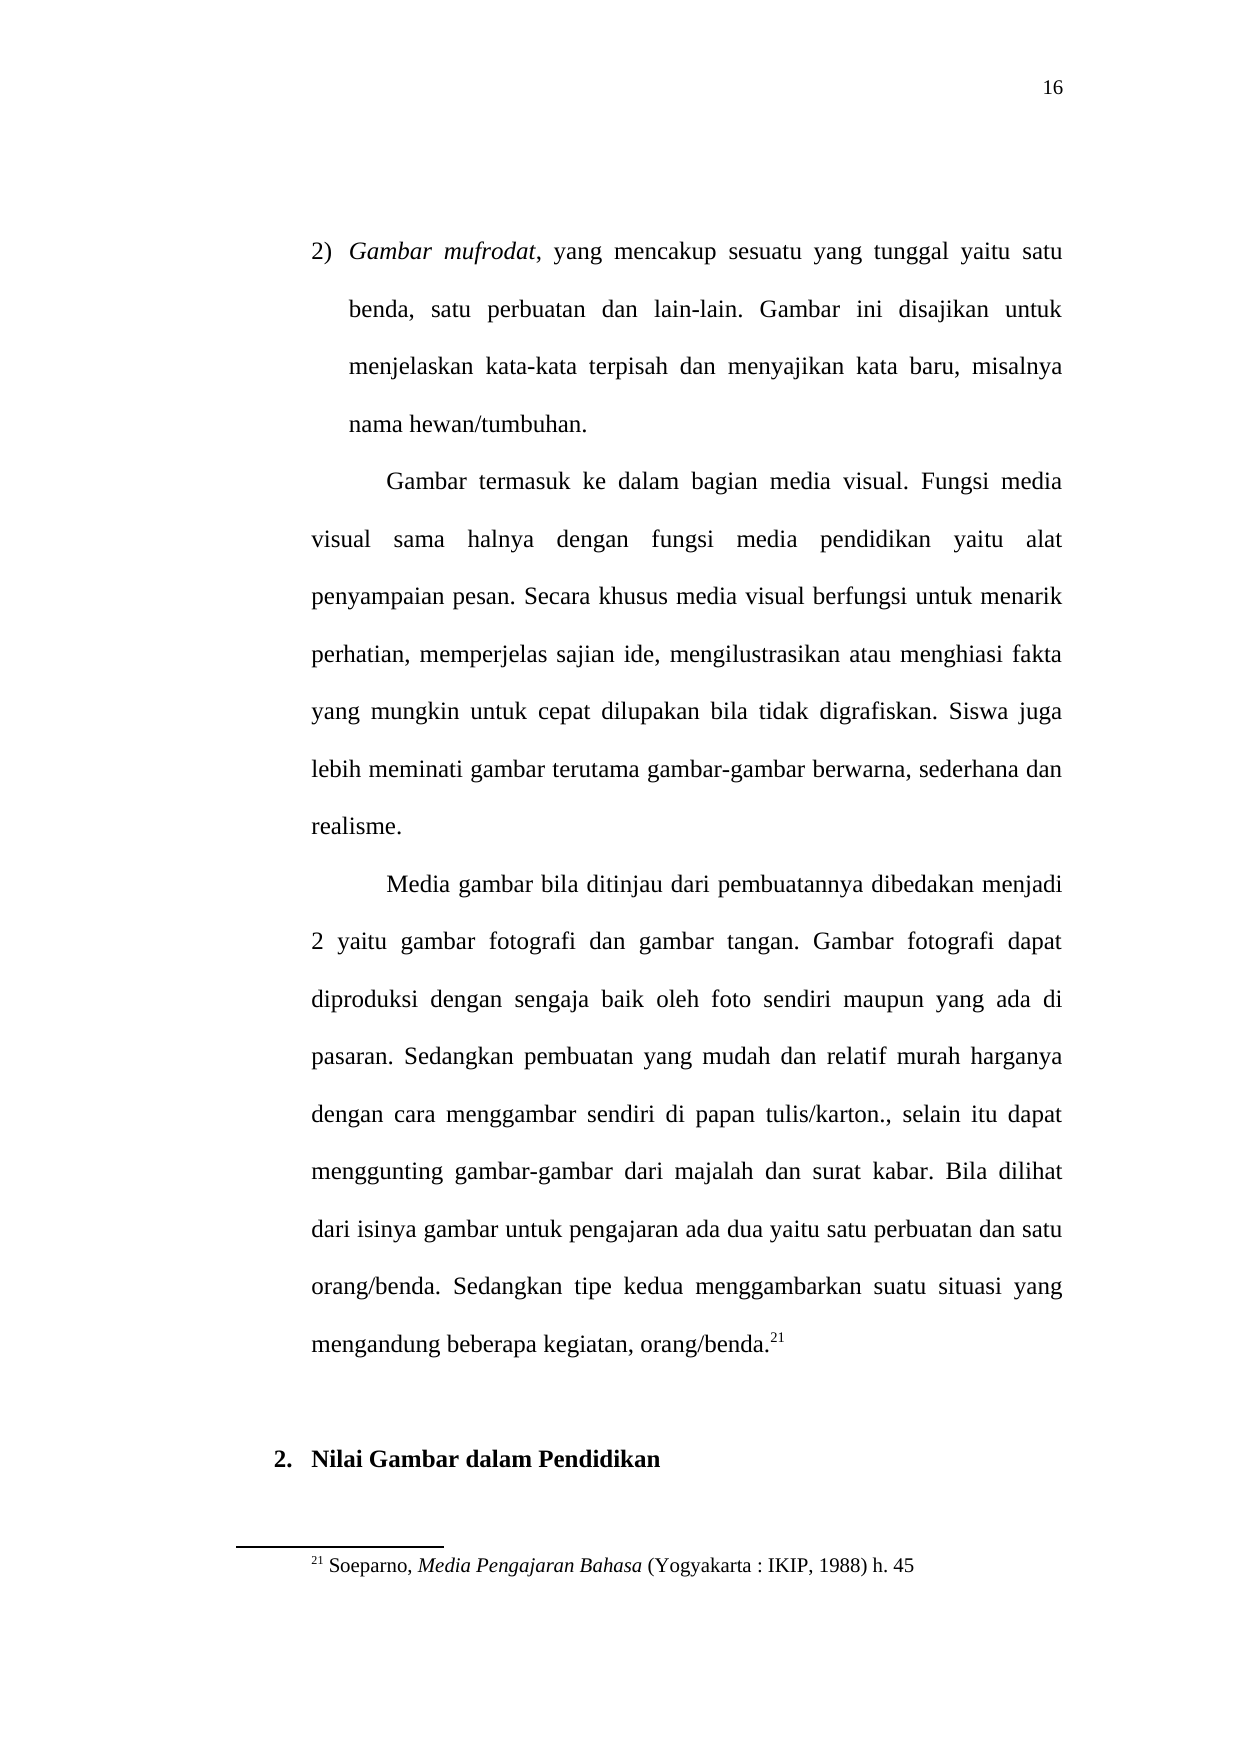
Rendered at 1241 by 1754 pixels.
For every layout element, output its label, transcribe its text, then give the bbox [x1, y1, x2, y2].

text Gambar termasuk ke dalam bagian media visual. Fungsi media visual sama halnya dengan fungsi media pendidikan yaitu alat penyampaian pesan. Secara khusus media visual berfungsi untuk menarik perhatian, memperjelas sajian ide, mengilustrasikan atau menghiasi fakta yang mungkin untuk cepat dilupakan bila tidak digrafiskan. Siswa juga lebih meminati gambar terutama gambar-gambar berwarna, sederhana dan realisme. [311, 466, 1063, 840]
list Gambar mufrodat, yang mencakup sesuatu yang tunggal yaitu satu benda, satu perbuatan dan lain-lain. Gambar ini disajikan untuk menjelaskan kata-kata terpisah dan menyajikan kata baru, misalnya nama hewan/tumbuhan. [311, 236, 1063, 437]
text Media gambar bila ditinjau dari pembuatannya dibedakan menjadi 2 yaitu gambar fotografi dan gambar tangan. Gambar fotografi dapat diproduksi dengan sengaja baik oleh foto sendiri maupun yang ada di pasaran. Sedangkan pembuatan yang mudah dan relatif murah harganya dengan cara menggambar sendiri di papan tulis/karton., selain itu dapat menggunting gambar-gambar dari majalah dan kabar. Bila dilihat dari isinya gambar untuk pengajaran ada dua yaitu satu perbuatan dan satu orang/benda. Sedangkan tipe kedua menggambarkan suatu situasi yang mengandung beberapa kegiatan, orang/benda. [311, 869, 1063, 1357]
list Nilai Gambar dalam Pendidikan [274, 1444, 1063, 1472]
